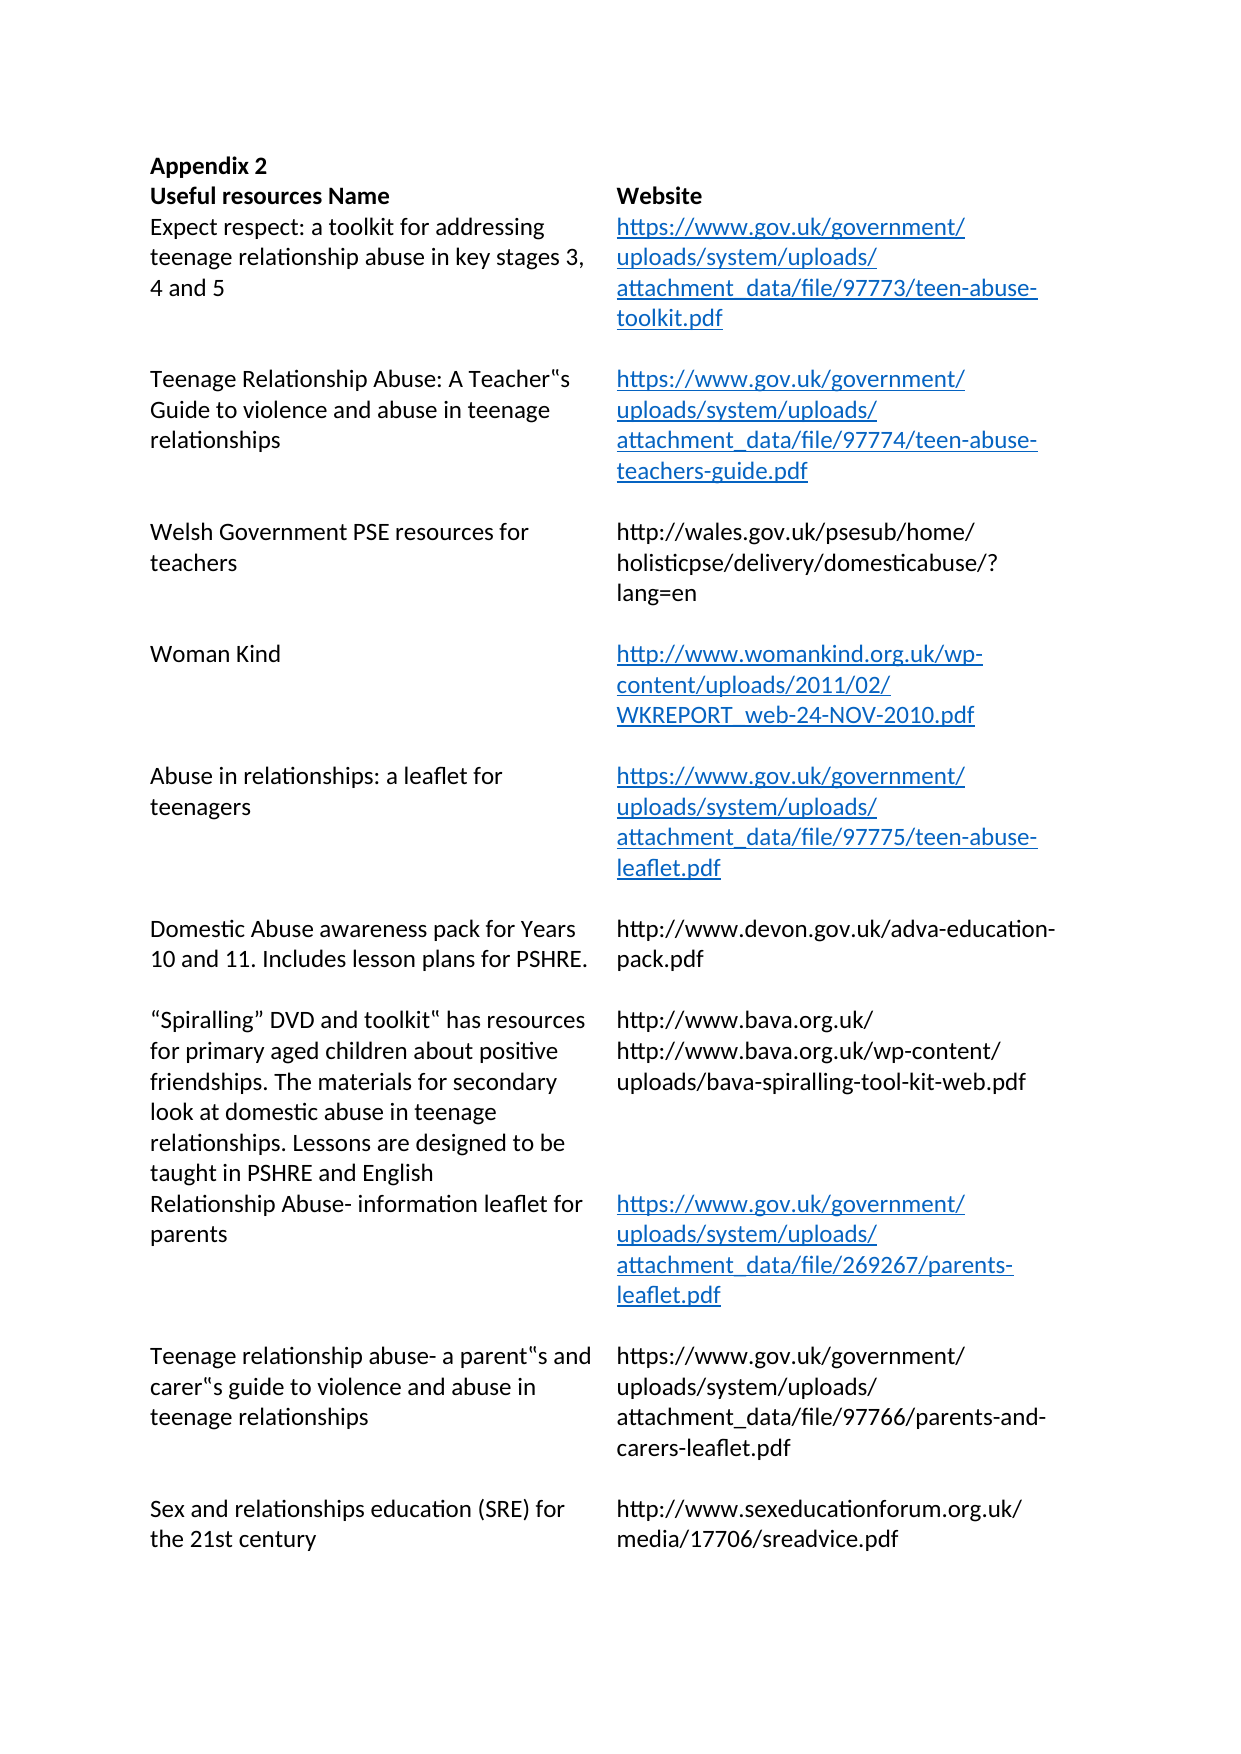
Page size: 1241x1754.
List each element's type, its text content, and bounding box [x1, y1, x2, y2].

table_cell https://www.gov.uk/government/uploads/system/uploads/attachment_data/file/97775/teen-abuse-leaflet.pdf [605, 760, 1071, 913]
table_cell http://www.womankind.org.uk/wp-content/uploads/2011/02/WKREPORT_web-24-NOV-2010.pdf [605, 608, 1071, 760]
table_cell Abuse in relationships: a leaflet for teenagers [139, 760, 605, 913]
table_cell Welsh Government PSE resources for teachers [139, 516, 605, 608]
table_cell http://wales.gov.uk/psesub/home/holisticpse/delivery/domesticabuse/?lang=en [605, 516, 1071, 608]
text Appendix 2 [150, 150, 1090, 181]
table_cell Expect respect: a toolkit for addressing teenage relationship abuse in key stages 3, 4 and 5 [139, 211, 605, 364]
table_cell Domestic Abuse awareness pack for Years 10 and 11. Includes lesson plans for PSHRE. [139, 913, 605, 1004]
table_cell https://www.gov.uk/government/uploads/system/uploads/attachment_data/file/269267/parents-leaflet.pdf [605, 1188, 1071, 1340]
table_cell Relationship Abuse- information leaflet for parents [139, 1188, 605, 1340]
table_cell http://www.devon.gov.uk/adva-education-pack.pdf [605, 913, 1071, 1004]
table_header Useful resources Name [139, 181, 605, 211]
table_cell “Spiralling” DVD and toolkit‟ has resources for primary aged children about positive friendships. The materials for secondary look at domestic abuse in teenage relationships. Lessons are designed to be taught in PSHRE and English [139, 1005, 605, 1188]
table_cell https://www.gov.uk/government/uploads/system/uploads/attachment_data/file/97766/parents-and-carers-leaflet.pdf [605, 1340, 1071, 1462]
table_cell Sex and relationships education (SRE) for the 21st century [139, 1463, 605, 1554]
table_header Website [605, 181, 1071, 211]
table_cell https://www.gov.uk/government/uploads/system/uploads/attachment_data/file/97774/teen-abuse-teachers-guide.pdf [605, 364, 1071, 516]
table_cell http://www.bava.org.uk/ http://www.bava.org.uk/wp-content/uploads/bava-spiralling-tool-kit-web.pdf [605, 1005, 1071, 1188]
table_cell Teenage relationship abuse- a parent‟s and carer‟s guide to violence and abuse in teenage relationships [139, 1340, 605, 1462]
table_cell Teenage Relationship Abuse: A Teacher‟s Guide to violence and abuse in teenage relationships [139, 364, 605, 516]
table_cell https://www.gov.uk/government/uploads/system/uploads/attachment_data/file/97773/teen-abuse-toolkit.pdf [605, 211, 1071, 364]
table_cell http://www.sexeducationforum.org.uk/media/17706/sreadvice.pdf [605, 1463, 1071, 1554]
table_cell Woman Kind [139, 608, 605, 760]
